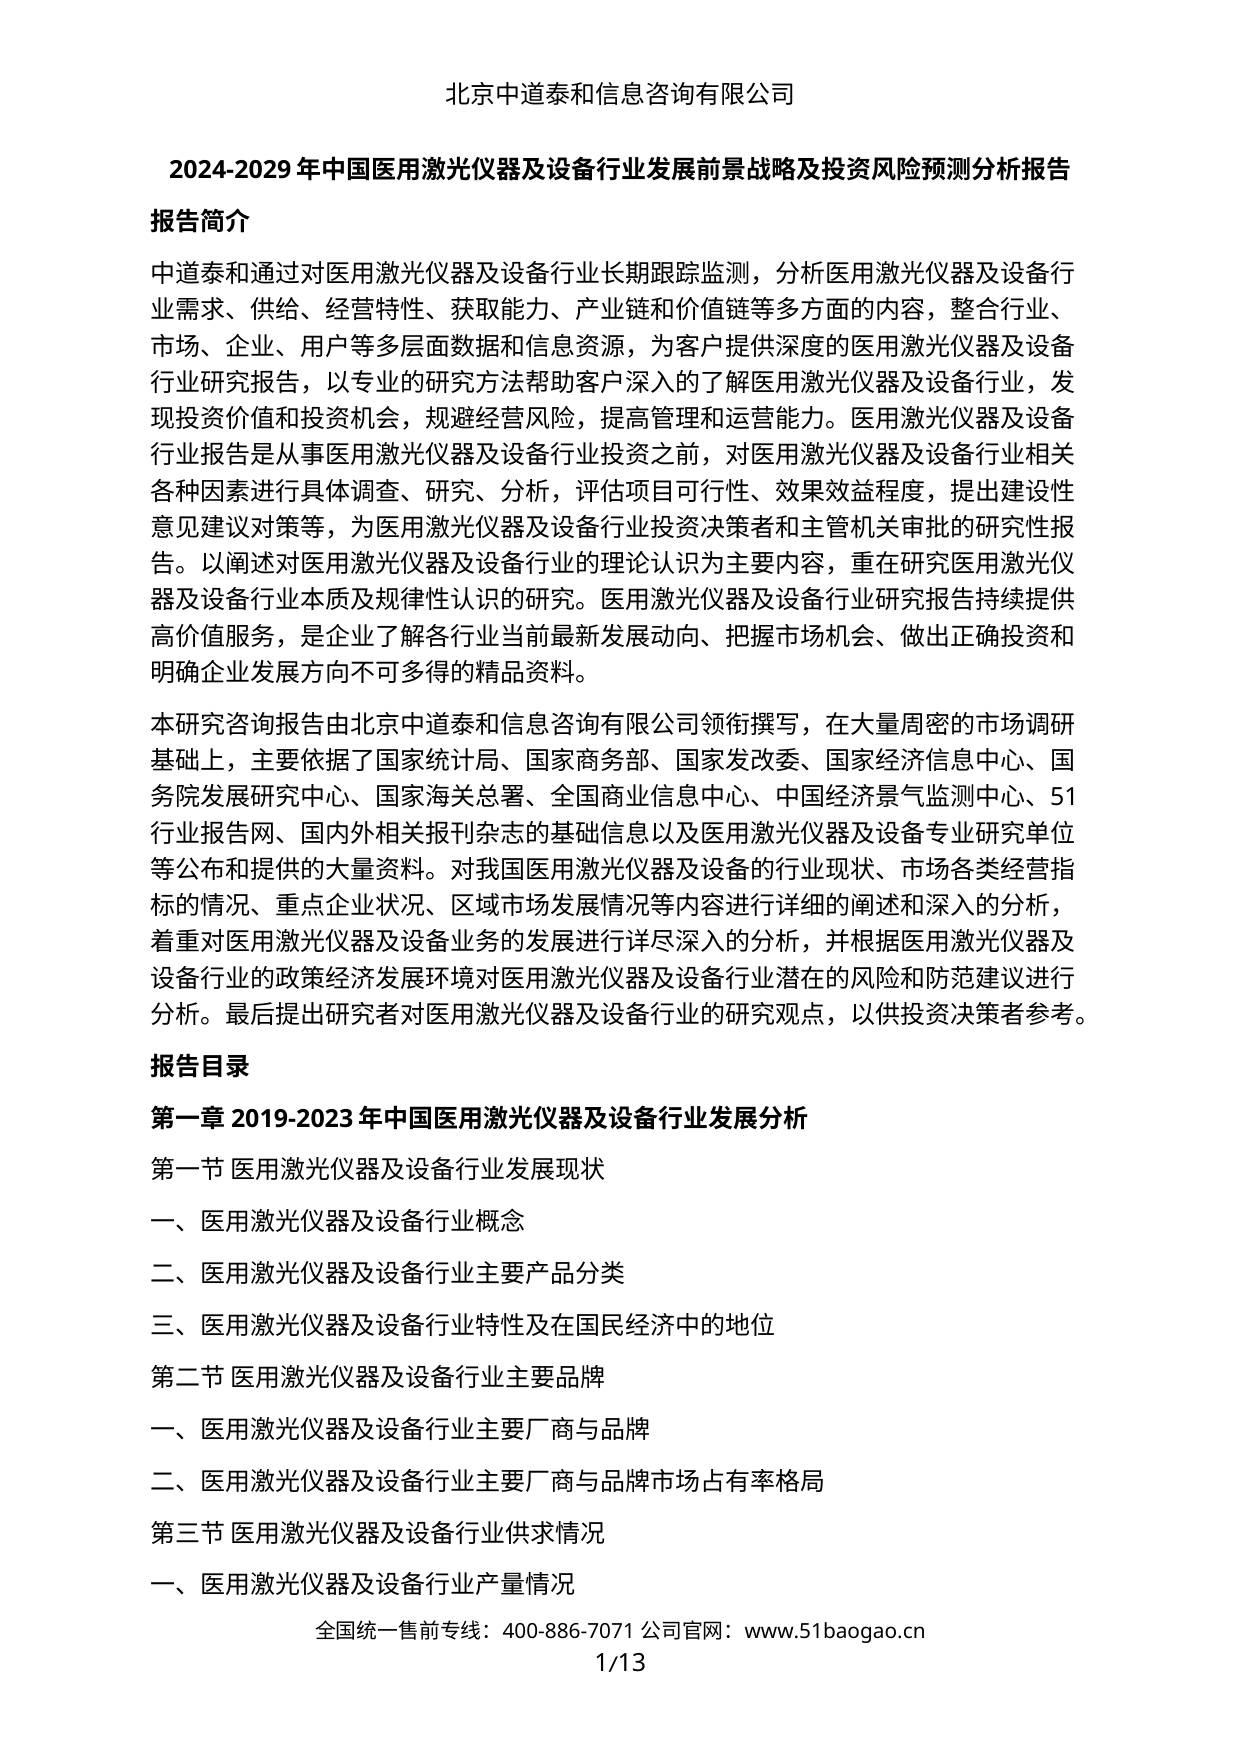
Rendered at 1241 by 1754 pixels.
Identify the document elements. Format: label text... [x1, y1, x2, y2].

text 一、医用激光仪器及设备行业概念 [150, 1202, 1090, 1238]
text 报告简介 [150, 202, 1090, 238]
text 第三节 医用激光仪器及设备行业供求情况 [150, 1513, 1090, 1549]
text 第一章 2019-2023年中国医用激光仪器及设备行业发展分析 [150, 1098, 1090, 1134]
text 2024-2029年中国医用激光仪器及设备行业发展前景战略及投资风险预测分析报告 [150, 150, 1090, 186]
text 第二节 医用激光仪器及设备行业主要品牌 [150, 1357, 1090, 1394]
text 二、医用激光仪器及设备行业主要产品分类 [150, 1254, 1090, 1290]
text 第一节 医用激光仪器及设备行业发展现状 [150, 1150, 1090, 1186]
text 一、医用激光仪器及设备行业主要厂商与品牌 [150, 1409, 1090, 1446]
text 二、医用激光仪器及设备行业主要厂商与品牌市场占有率格局 [150, 1461, 1090, 1497]
text 一、医用激光仪器及设备行业产量情况 [150, 1565, 1090, 1601]
text 报告目录 [150, 1046, 1090, 1082]
text 中道泰和通过对医用激光仪器及设备行业长期跟踪监测，分析医用激光仪器及设备行业需求、供给、经营特性、获取能力、产业链和价值链等多方面的内容，整合行业、市场、企业、用户等多层面数据和信息资源，为客户提供深度的医用激光仪器及设备行业研究报告，以专业的研究方法帮助客户深入的了解医用激光仪器及设备行业，发现投资价值和投资机会，规避经营风险，提高管理和运营能力。医用激光仪器及设备行业报告是从事医用激光仪器及设备行业投资之前，对医用激光仪器及设备行业相关各种因素进行具体调查、研究、分析，评估项目可行性、效果效益程度，提出建设性意见建议对策等，为医用激光仪器及设备行业投资决策者和主管机关审批的研究性报告。以阐述对医用激光仪器及设备行业的理论认识为主要内容，重在研究医用激光仪器及设备行业本质及规律性认识的研究。医用激光仪器及设备行业研究报告持续提供高价值服务，是企业了解各行业当前最新发展动向、把握市场机会、做出正确投资和明确企业发展方向不可多得的精品资料。 [150, 254, 1090, 689]
text 三、医用激光仪器及设备行业特性及在国民经济中的地位 [150, 1306, 1090, 1342]
text 本研究咨询报告由北京中道泰和信息咨询有限公司领衔撰写，在大量周密的市场调研基础上，主要依据了国家统计局、国家商务部、国家发改委、国家经济信息中心、国务院发展研究中心、国家海关总署、全国商业信息中心、中国经济景气监测中心、51行业报告网、国内外相关报刊杂志的基础信息以及医用激光仪器及设备专业研究单位等公布和提供的大量资料。对我国医用激光仪器及设备的行业现状、市场各类经营指标的情况、重点企业状况、区域市场发展情况等内容进行详细的阐述和深入的分析，着重对医用激光仪器及设备业务的发展进行详尽深入的分析，并根据医用激光仪器及设备行业的政策经济发展环境对医用激光仪器及设备行业潜在的风险和防范建议进行分析。最后提出研究者对医用激光仪器及设备行业的研究观点，以供投资决策者参考。 [150, 704, 1090, 1031]
